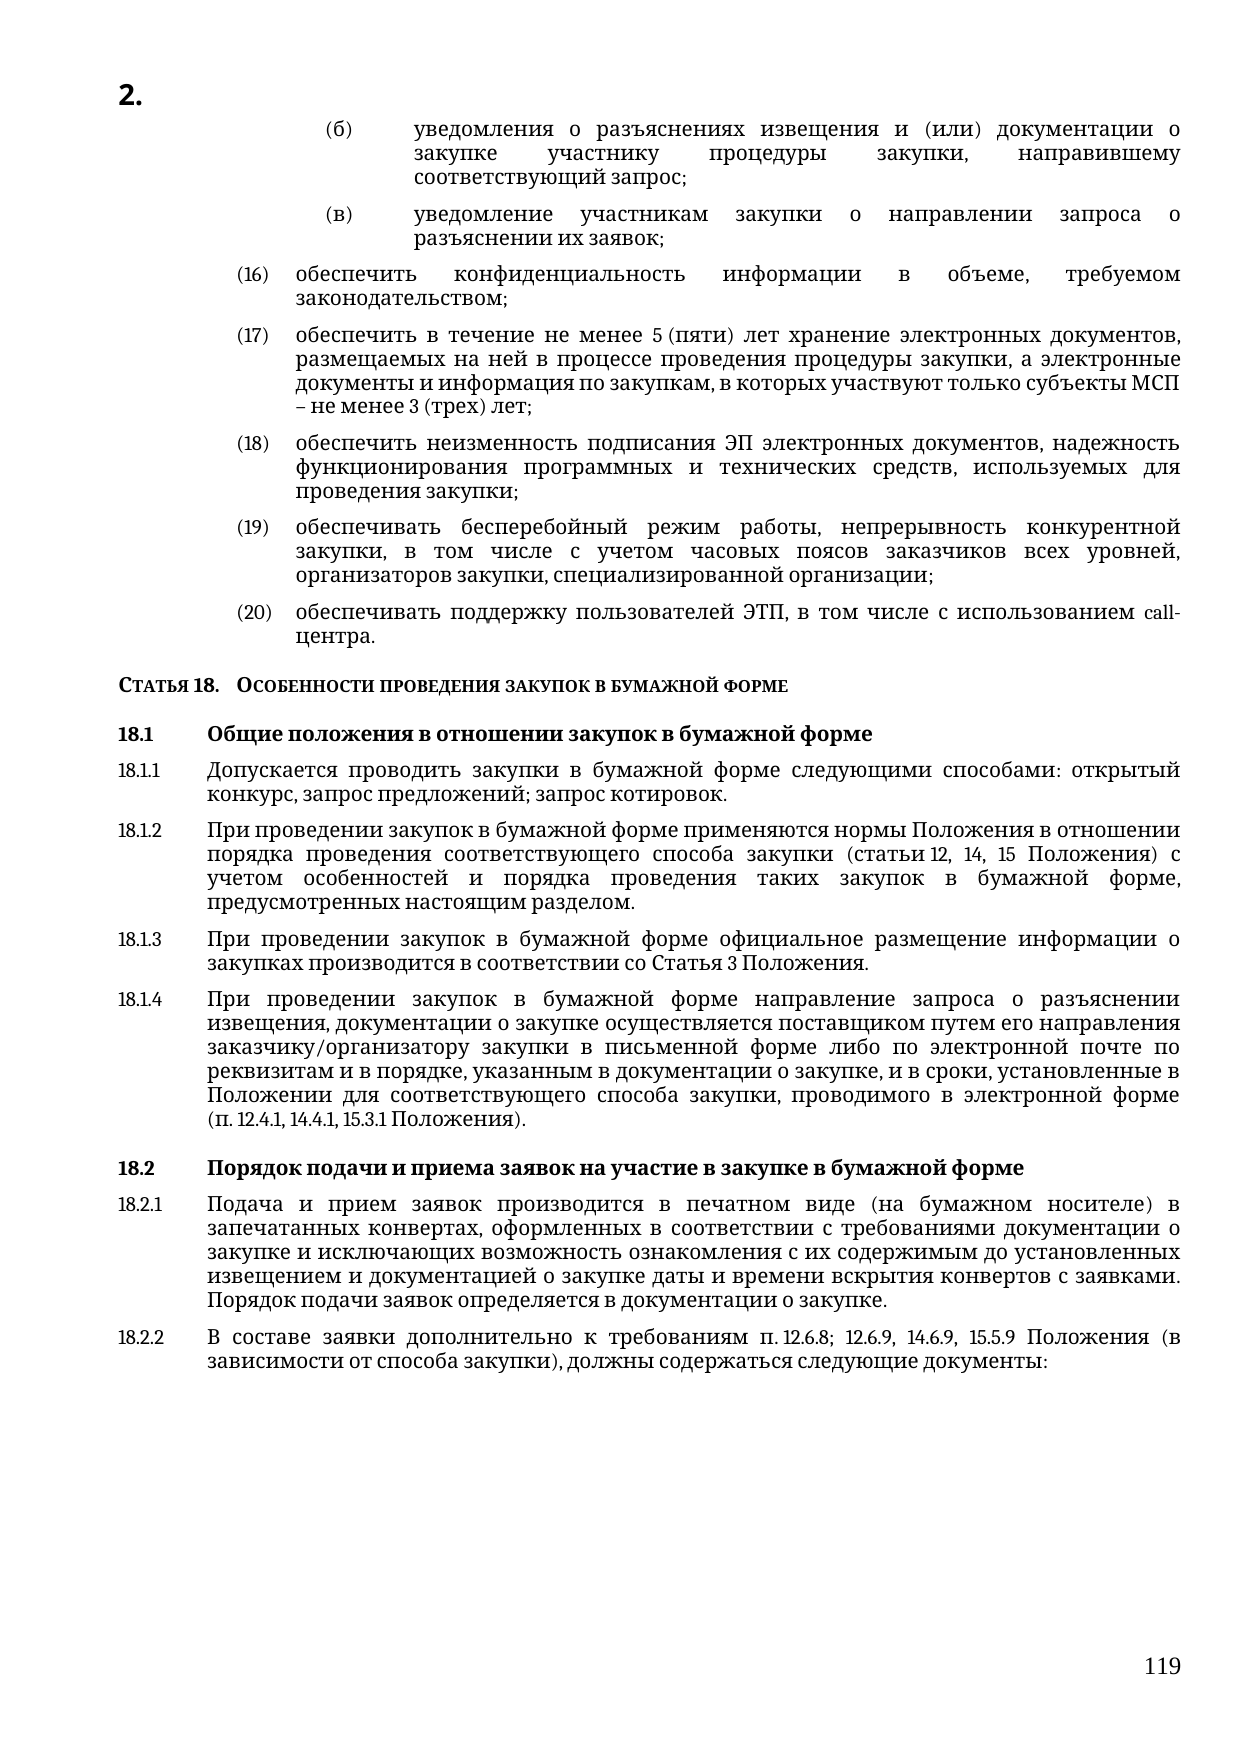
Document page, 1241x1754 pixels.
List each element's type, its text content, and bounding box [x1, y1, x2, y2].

list Подача и прием заявок производится в печатном виде (на бумажном носителе) в запечатанных конвертах, оформленных в соответствии с требованиями документации о закупке и исключающих возможность ознакомления с их содержимым до установленных извещением и документацией о закупке даты и времени вскрытия конвертов с заявками. Порядок подачи заявок определяется в документации о закупке. [118, 1193, 1181, 1313]
list уведомление участникам закупки о направлении запроса о разъяснении их заявок; [325, 202, 1181, 250]
list При проведении закупок в бумажной форме официальное размещение информации о закупках производится в соответствии со Статья 3 Положения. [118, 927, 1181, 975]
list уведомления о разъяснениях извещения и (или) документации о закупке участнику процедуры закупки, направившему соответствующий запрос; [325, 118, 1181, 190]
list Допускается проводить закупки в бумажной форме следующими способами: открытый конкурс, запрос предложений; запрос котировок. [118, 759, 1181, 807]
list В составе заявки дополнительно к требованиям п. 12.6.8; 12.6.9, 14.6.9, 15.5.9 Положения (в зависимости от способа закупки), должны содержаться следующие документы: [118, 1325, 1181, 1373]
list Порядок подачи и приема заявок на участие в закупке в бумажной форме [118, 1157, 1181, 1181]
list обеспечить в течение не менее 5 (пяти) лет хранение электронных документов, размещаемых на ней в процессе проведения процедуры закупки, а электронные документы и информация по закупкам, в которых участвуют только субъекты МСП – не менее 3 (трех) лет; [236, 323, 1181, 419]
list Общие положения в отношении закупок в бумажной форме [118, 722, 1181, 746]
list При проведении закупок в бумажной форме применяются нормы Положения в отношении порядка проведения соответствующего способа закупки (статьи 12, 14, 15 Положения) с учетом особенностей и порядка проведения таких закупок в бумажной форме, предусмотренных настоящим разделом. [118, 819, 1181, 915]
list Особенности проведения закупок в бумажной форме [118, 673, 1181, 697]
list обеспечивать поддержку пользователей ЭТП, в том числе с использованием call-центра. [236, 600, 1181, 648]
list обеспечивать бесперебойный режим работы, непрерывность конкурентной закупки, в том числе с учетом часовых поясов заказчиков всех уровней, организаторов закупки, специализированной организации; [236, 516, 1181, 588]
list обеспечить конфиденциальность информации в объеме, требуемом законодательством; [236, 263, 1181, 311]
list обеспечить неизменность подписания ЭП электронных документов, надежность функционирования программных и технических средств, используемых для проведения закупки; [236, 432, 1181, 503]
list При проведении закупок в бумажной форме направление запроса о разъяснении извещения, документации о закупке осуществляется поставщиком путем его направления заказчику/организатору закупки в письменной форме либо по электронной почте по реквизитам и в порядке, указанным в документации о закупке, и в сроки, установленные в Положении для соответствующего способа закупки, проводимого в электронной форме (п. 12.4.1, 14.4.1, 15.3.1 Положения). [118, 988, 1181, 1132]
